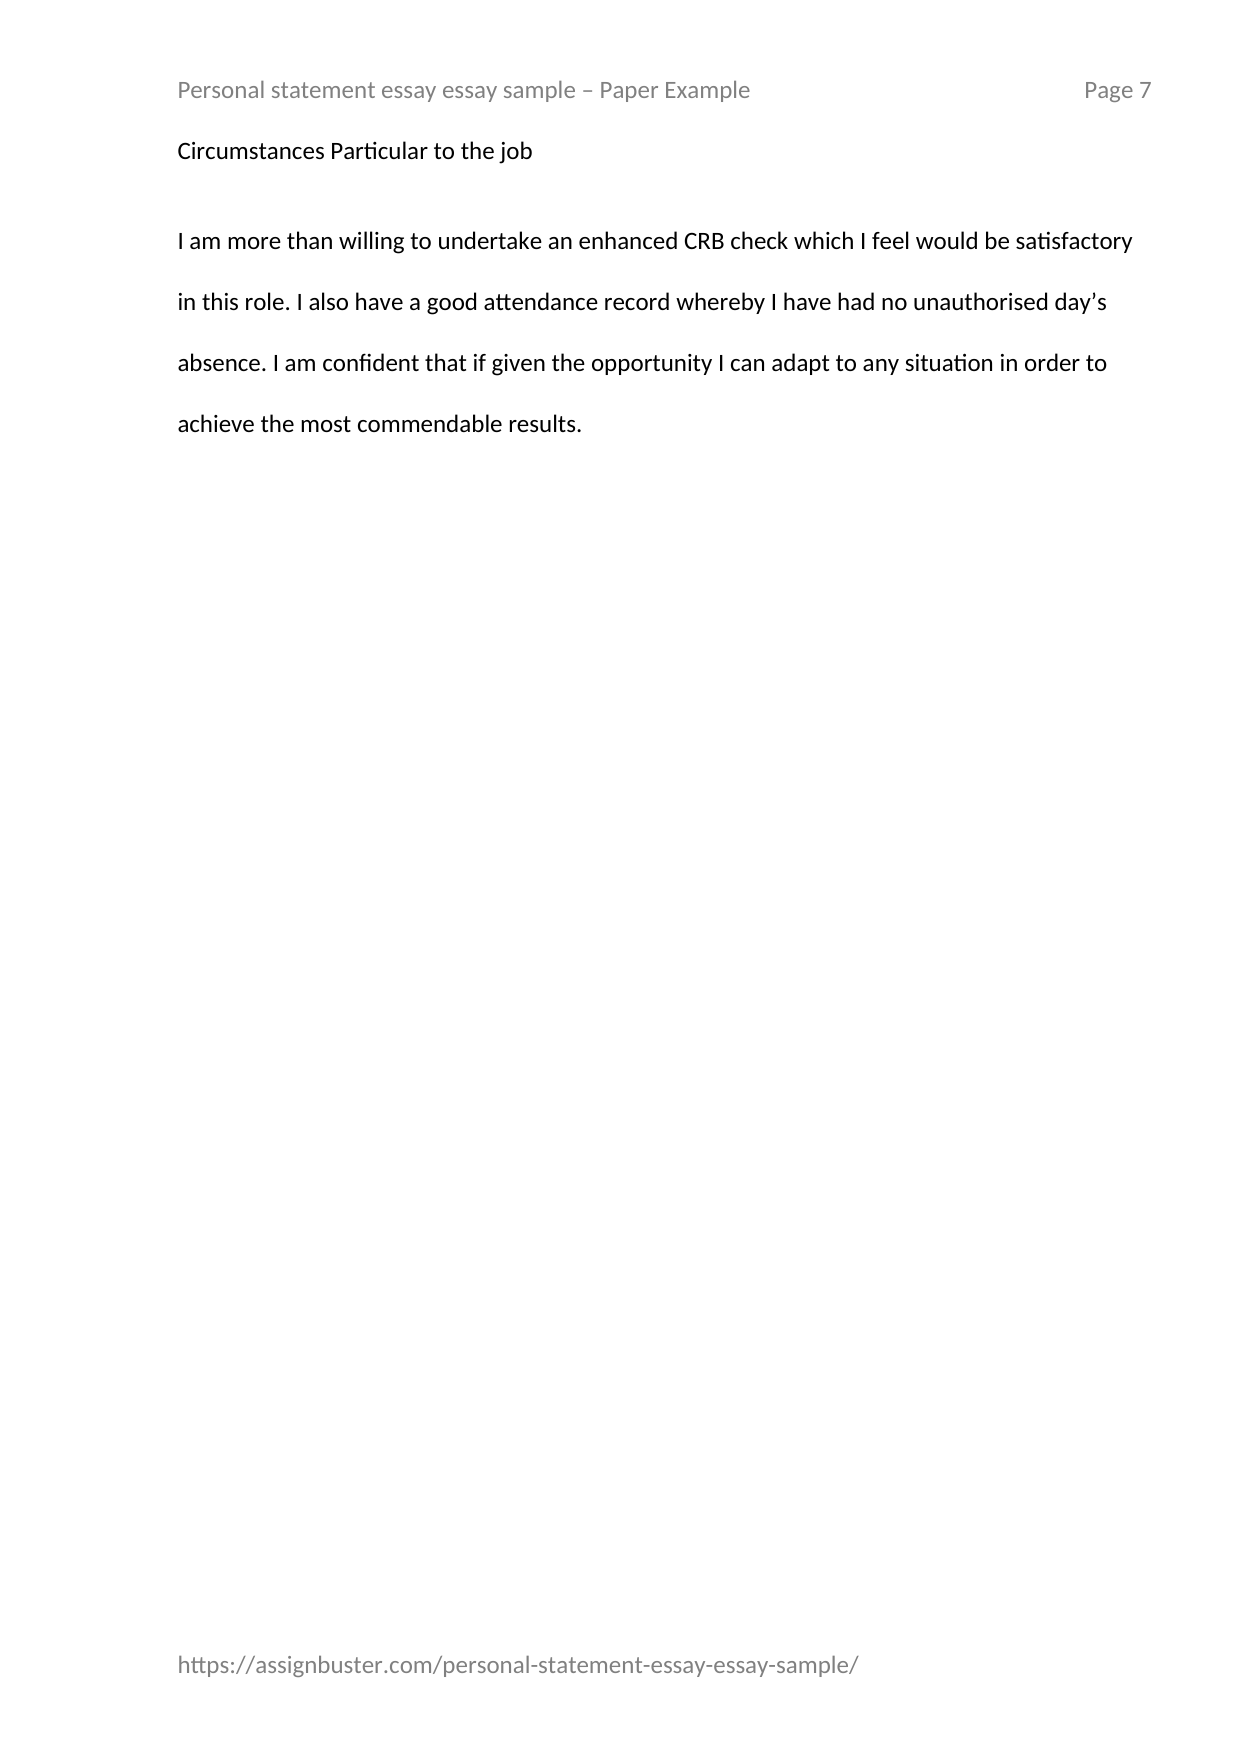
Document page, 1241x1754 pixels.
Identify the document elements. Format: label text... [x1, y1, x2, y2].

text Circumstances Particular to the job [177, 135, 1152, 165]
text I am more than willing to undertake an enhanced CRB check which I feel would be satisfactory in this role. I also have a good attendance record whereby I have had no unauthorised day’s absence. I am confident that if given the opportunity I can adapt to any situation in order to achieve the most commendable results. [177, 225, 1152, 439]
